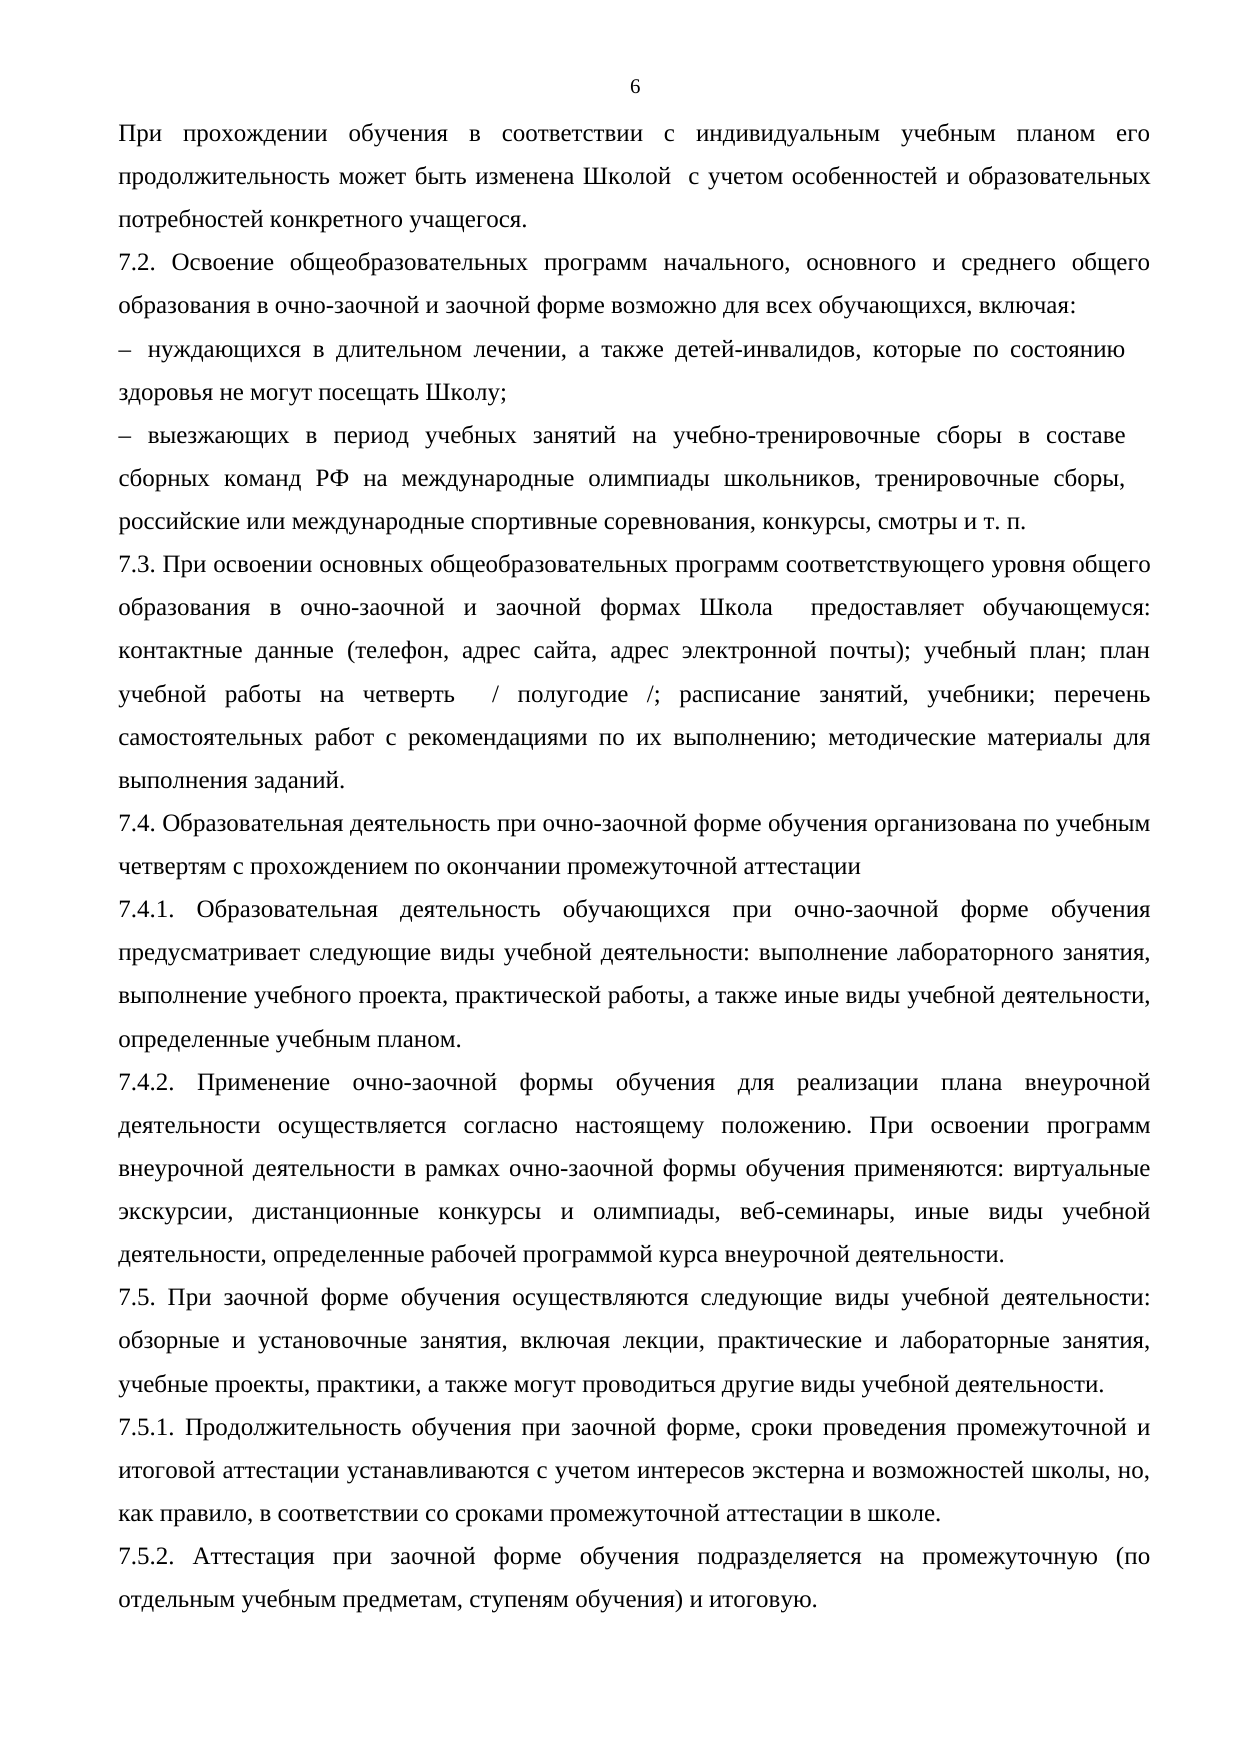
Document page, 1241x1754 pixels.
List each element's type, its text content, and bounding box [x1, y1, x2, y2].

text 7.5.2. Аттестация при заочной форме обучения подразделяется на промежуточную (по отдельным учебным предметам, ступеням обучения) и итоговую. [118, 1541, 1152, 1613]
text 7.5. При заочной форме обучения осуществляются следующие виды учебной деятельности: обзорные и установочные занятия, включая лекции, практические и лабораторные занятия, учебные проекты, практики, а также могут проводиться другие виды учебной деятельности. [118, 1282, 1152, 1397]
text – нуждающихся в длительном лечении, а также детей-инвалидов, которые по состоянию здоровья не могут посещать Школу; [118, 334, 1127, 406]
text При прохождении обучения в соответствии с индивидуальным учебным планом его продолжительность может быть изменена Школой с учетом особенностей и образовательных потребностей конкретного учащегося. [118, 118, 1152, 233]
text 7.4.2. Применение очно-заочной формы обучения для реализации плана внеурочной деятельности осуществляется согласно настоящему положению. При освоении программ внеурочной деятельности в рамках очно-заочной формы обучения применяются: виртуальные экскурсии, дистанционные конкурсы и олимпиады, веб-семинары, иные виды учебной деятельности, определенные рабочей программой курса внеурочной деятельности. [118, 1067, 1152, 1268]
text – выезжающих в период учебных занятий на учебно-тренировочные сборы в составе сборных команд РФ на международные олимпиады школьников, тренировочные сборы, российские или международные спортивные соревнования, конкурсы, смотры и т. п. [118, 420, 1127, 535]
text 7.4. Образовательная деятельность при очно-заочной форме обучения организована по учебным четвертям с прохождением по окончании промежуточной аттестации [118, 808, 1152, 880]
text 7.4.1. Образовательная деятельность обучающихся при очно-заочной форме обучения предусматривает следующие виды учебной деятельности: выполнение лабораторного занятия, выполнение учебного проекта, практической работы, а также иные виды учебной деятельности, определенные учебным планом. [118, 894, 1152, 1052]
text 7.5.1. Продолжительность обучения при заочной форме, сроки проведения промежуточной и итоговой аттестации устанавливаются с учетом интересов экстерна и возможностей школы, но, как правило, в соответствии со сроками промежуточной аттестации в школе. [118, 1412, 1152, 1527]
text 7.2. Освоение общеобразовательных программ начального, основного и среднего общего образования в очно-заочной и заочной форме возможно для всех обучающихся, включая: [118, 247, 1152, 319]
text 7.3. При освоении основных общеобразовательных программ соответствующего уровня общего образования в очно-заочной и заочной формах Школа предоставляет обучающемуся: контактные данные (телефон, адрес сайта, адрес электронной почты); учебный план; план учебной работы на четверть / полугодие /; расписание занятий, учебники; перечень самостоятельных работ с рекомендациями по их выполнению; методические материалы для выполнения заданий. [118, 549, 1152, 794]
